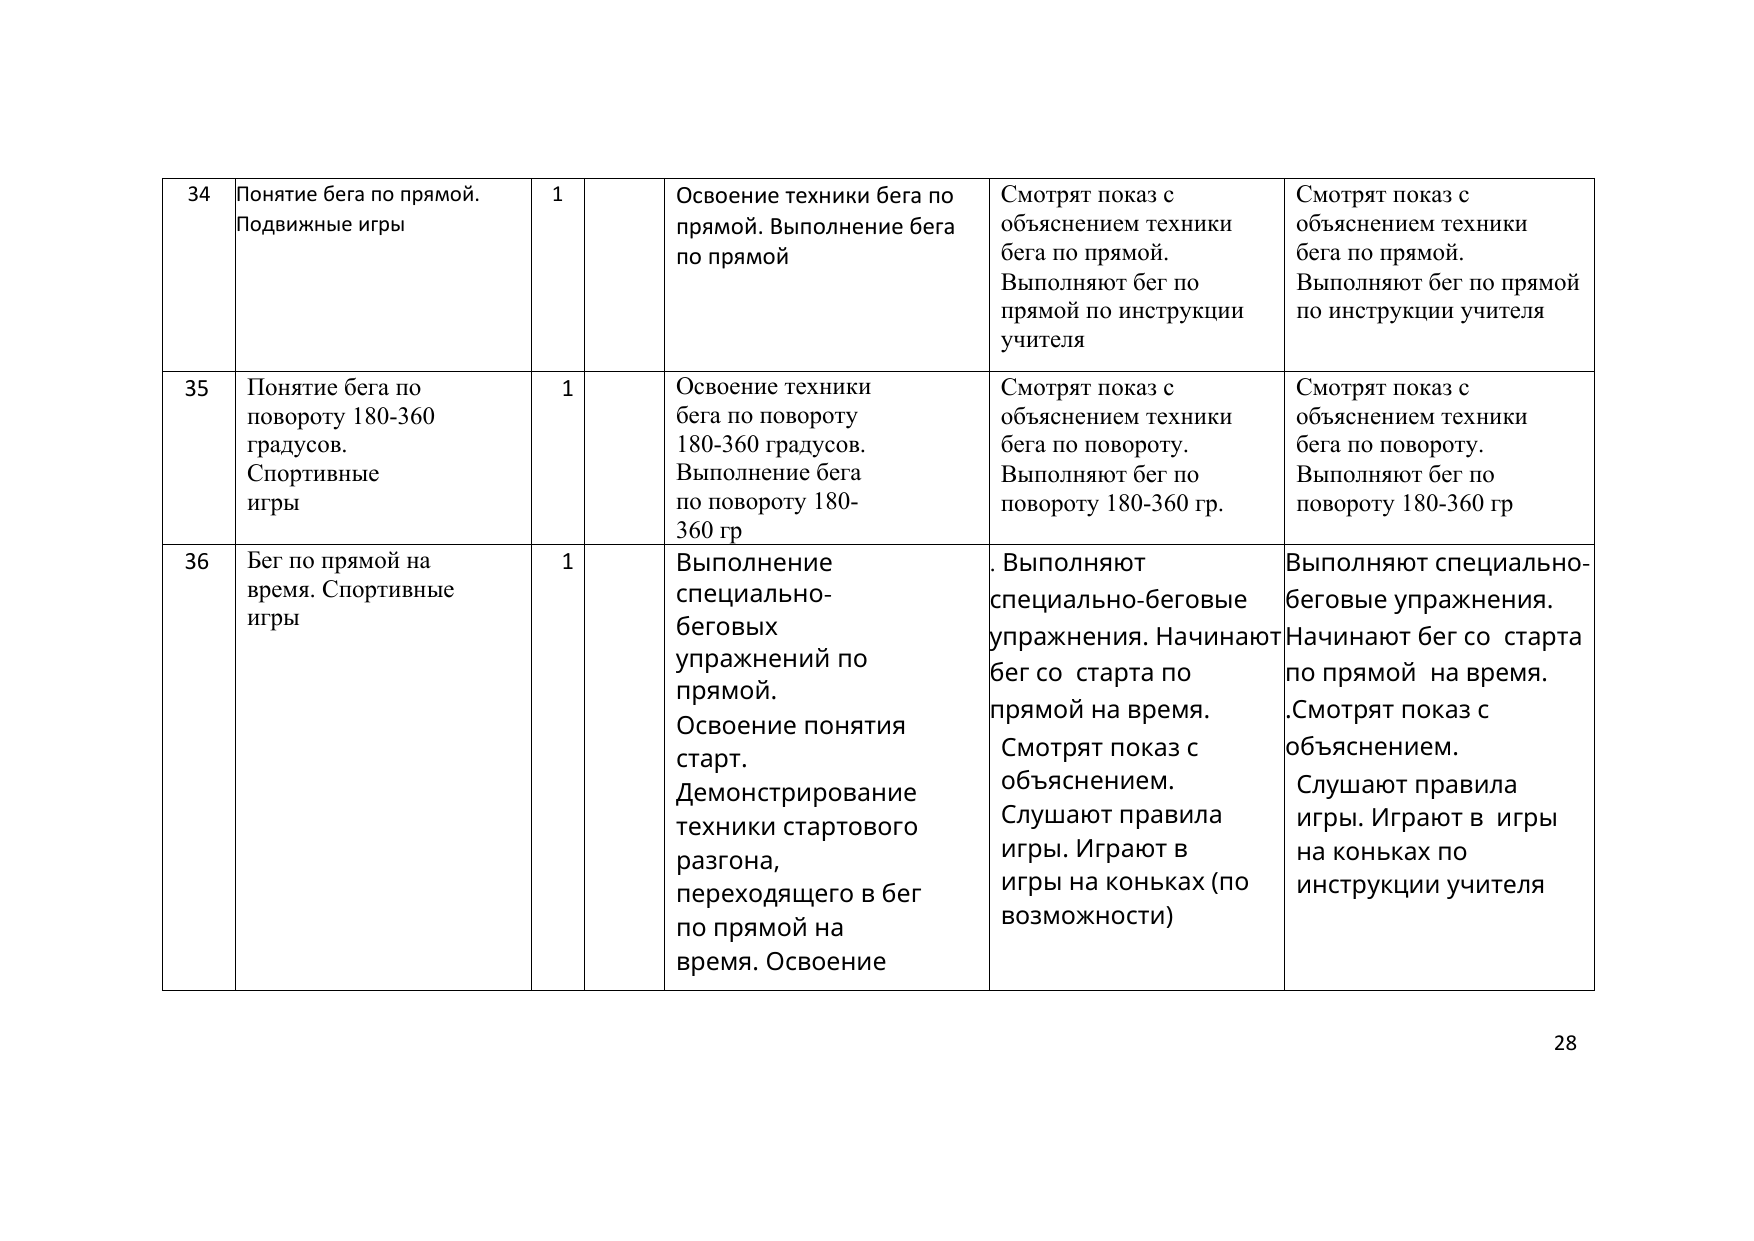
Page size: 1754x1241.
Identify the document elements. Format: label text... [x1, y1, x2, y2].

table_cell [585, 545, 664, 990]
table_cell Выполнение специально-беговых упражнений по прямой. Освоение понятия старт. Демонстрирование техники стартового разгона, переходящего в бег по прямой на время. Освоение техники изученных способов передвижения в игровой деятельности [665, 545, 989, 990]
table_cell . Выполняют специально-беговые упражнения. Начинают бег со старта по прямой на время. Смотрят показ с объяснением. Слушают правила игры. Играют в игры на коньках (по возможности) [990, 545, 1284, 990]
table_cell 36 [163, 545, 235, 990]
table_header 34 [163, 179, 235, 371]
table_cell 35 [163, 372, 235, 544]
table_cell Освоение техники бега по повороту 180-360 градусов. Выполнение бега по повороту 180-360 гр [665, 372, 989, 544]
table_cell Смотрят показ с объяснением техники бега по повороту. Выполняют бег по повороту 180-360 гр [1285, 372, 1594, 544]
table_header Смотрят показ с объяснением техники бега по прямой. Выполняют бег по прямой по инструкции учителя [990, 179, 1284, 371]
table_cell 1 [532, 545, 584, 990]
table_header 1 [532, 179, 584, 371]
text 28 [1554, 1028, 1638, 1056]
table_header Освоение техники бега по прямой. Выполнение бега по прямой [665, 179, 989, 371]
table_cell 1 [532, 372, 584, 544]
table_cell Бег по прямой на время. Спортивные игры [236, 545, 531, 990]
table_cell Смотрят показ с объяснением техники бега по повороту. Выполняют бег по повороту 180-360 гр. [990, 372, 1284, 544]
table_cell [585, 372, 664, 544]
table_header Смотрят показ с объяснением техники бега по прямой. Выполняют бег по прямой по инструкции учителя [1285, 179, 1594, 371]
table_header Понятие бега по прямой. Подвижные игры [236, 179, 531, 371]
table_cell Выполняют специально-беговые упражнения. Начинают бег со старта по прямой на время. .Смотрят показ с объяснением. Слушают правила игры. Играют в игры на коньках по инструкции учителя [1285, 545, 1594, 990]
table_header [585, 179, 664, 371]
table_cell Понятие бега по повороту 180-360 градусов. Спортивные игры [236, 372, 531, 544]
